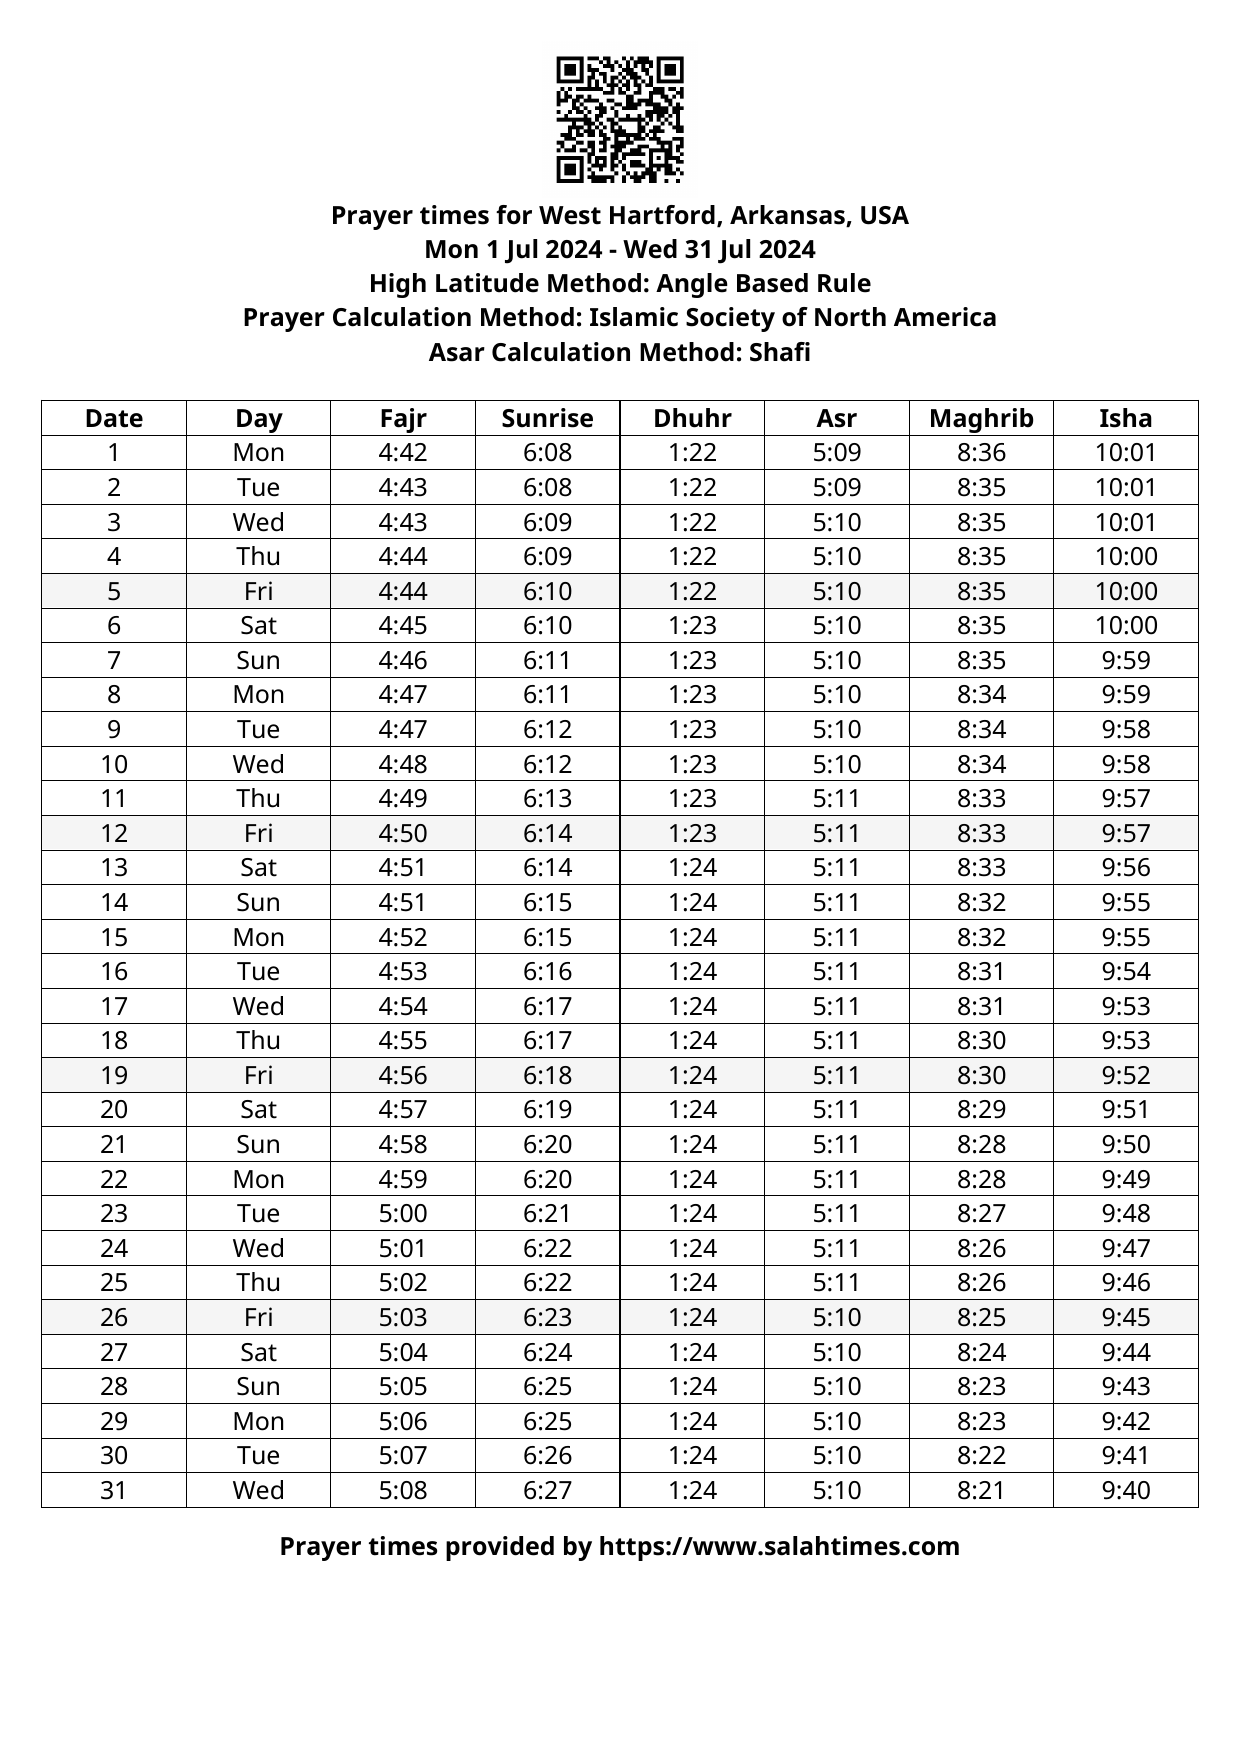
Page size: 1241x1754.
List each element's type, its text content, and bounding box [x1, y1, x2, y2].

table_cell 14 [42, 885, 186, 919]
table_cell 1:22 [621, 539, 764, 573]
table_cell 6:08 [476, 470, 619, 504]
table_cell 6:14 [476, 816, 619, 849]
table_cell 8:25 [910, 1300, 1053, 1334]
table_cell 5:10 [765, 678, 909, 711]
table_cell 1:23 [621, 781, 764, 815]
table_cell 1:23 [621, 816, 764, 849]
table_cell 8:34 [910, 747, 1053, 780]
table_cell Wed [187, 1473, 330, 1507]
table_cell 6:26 [476, 1439, 619, 1472]
table_cell 6:11 [476, 643, 619, 677]
table_cell 6:10 [476, 609, 619, 642]
table_cell Mon [187, 678, 330, 711]
text Prayer times for West Hartford, Arkansas, USA [42, 198, 1198, 232]
table_cell 5:11 [765, 851, 909, 884]
table_cell 5:10 [765, 1300, 909, 1334]
table_cell 25 [42, 1266, 186, 1299]
table_cell 6:24 [476, 1335, 619, 1368]
table_cell Sat [187, 1335, 330, 1368]
table_header Sunrise [476, 401, 619, 434]
table_cell 10:00 [1054, 609, 1198, 642]
table_cell 5:11 [765, 885, 909, 919]
table_cell 8:35 [910, 470, 1053, 504]
table_cell Mon [187, 436, 330, 469]
table_cell 10:01 [1054, 470, 1198, 504]
table_cell 8:31 [910, 989, 1053, 1022]
table_cell 5:10 [765, 1335, 909, 1368]
table_cell 5:10 [765, 712, 909, 746]
table_cell 10:00 [1054, 574, 1198, 607]
table_cell 8:26 [910, 1231, 1053, 1264]
text Prayer Calculation Method: Islamic Society of North America [42, 300, 1198, 334]
table_cell 5:05 [331, 1369, 475, 1403]
table_cell 8:35 [910, 643, 1053, 677]
table_cell 8:35 [910, 539, 1053, 573]
table_cell 31 [42, 1473, 186, 1507]
table_cell 1:24 [621, 885, 764, 919]
table_cell 6:15 [476, 885, 619, 919]
table_cell 4:44 [331, 539, 475, 573]
table_cell 10:01 [1054, 436, 1198, 469]
table_cell 1:24 [621, 920, 764, 953]
table_cell 5:10 [765, 747, 909, 780]
table_cell Fri [187, 816, 330, 849]
table_header Isha [1054, 401, 1198, 434]
table_cell 4:56 [331, 1058, 475, 1092]
table_cell 8:32 [910, 885, 1053, 919]
table_cell 8:32 [910, 920, 1053, 953]
table_cell 1:24 [621, 1196, 764, 1230]
table_cell 28 [42, 1369, 186, 1403]
table_cell 21 [42, 1127, 186, 1161]
table_header Fajr [331, 401, 475, 434]
table_header Asr [765, 401, 909, 434]
table_cell 1:24 [621, 1024, 764, 1057]
table_cell Wed [187, 989, 330, 1022]
table_cell Tue [187, 470, 330, 504]
table_cell 4:55 [331, 1024, 475, 1057]
table_cell 4:47 [331, 678, 475, 711]
table_cell 6:09 [476, 539, 619, 573]
table_cell 9:41 [1054, 1439, 1198, 1472]
table_cell 1:22 [621, 470, 764, 504]
table_cell 5:11 [765, 1266, 909, 1299]
table_cell 6:10 [476, 574, 619, 607]
table_cell 1:24 [621, 989, 764, 1022]
table_cell 4:43 [331, 505, 475, 538]
table_cell 5 [42, 574, 186, 607]
table_cell 24 [42, 1231, 186, 1264]
table_cell 5:10 [765, 643, 909, 677]
table_cell 6:18 [476, 1058, 619, 1092]
table_cell 6:20 [476, 1162, 619, 1195]
table_cell 9:43 [1054, 1369, 1198, 1403]
table_cell 1:23 [621, 712, 764, 746]
table_cell 5:10 [765, 1439, 909, 1472]
table_cell Mon [187, 1162, 330, 1195]
table_cell 4:45 [331, 609, 475, 642]
table_cell 5:11 [765, 1196, 909, 1230]
table_cell 9:59 [1054, 678, 1198, 711]
table_cell 1:23 [621, 678, 764, 711]
table_cell 9:58 [1054, 747, 1198, 780]
table_cell 5:09 [765, 470, 909, 504]
table_cell 1:22 [621, 436, 764, 469]
table_cell Sun [187, 1127, 330, 1161]
table_cell Sat [187, 851, 330, 884]
table_cell 9:44 [1054, 1335, 1198, 1368]
table_cell 6:17 [476, 1024, 619, 1057]
table_cell 6 [42, 609, 186, 642]
table_cell 5:10 [765, 609, 909, 642]
table_cell 29 [42, 1404, 186, 1437]
table_cell 5:10 [765, 539, 909, 573]
table_cell 9:49 [1054, 1162, 1198, 1195]
table_cell 6:16 [476, 954, 619, 988]
table_cell 22 [42, 1162, 186, 1195]
table_cell 1:24 [621, 1231, 764, 1264]
table_cell 8:33 [910, 781, 1053, 815]
table_cell 8:27 [910, 1196, 1053, 1230]
text Prayer times provided by https://www.salahtimes.com [42, 1528, 1198, 1563]
table_cell Wed [187, 1231, 330, 1264]
table_cell Sun [187, 643, 330, 677]
table_cell 1 [42, 436, 186, 469]
table_cell 11 [42, 781, 186, 815]
table_cell 9:52 [1054, 1058, 1198, 1092]
table_cell 4:52 [331, 920, 475, 953]
table_cell 1:24 [621, 954, 764, 988]
table_cell 2 [42, 470, 186, 504]
table_cell 15 [42, 920, 186, 953]
table_cell Tue [187, 1196, 330, 1230]
table_cell 12 [42, 816, 186, 849]
table_cell Thu [187, 781, 330, 815]
table_cell 6:17 [476, 989, 619, 1022]
table_cell 8:33 [910, 851, 1053, 884]
table_cell 8:28 [910, 1162, 1053, 1195]
table_cell 5:04 [331, 1335, 475, 1368]
text High Latitude Method: Angle Based Rule [42, 266, 1198, 300]
table_cell Thu [187, 1024, 330, 1057]
table_cell 8:28 [910, 1127, 1053, 1161]
table_cell 4 [42, 539, 186, 573]
table_cell 5:11 [765, 816, 909, 849]
table_cell 1:23 [621, 747, 764, 780]
table_cell 9:46 [1054, 1266, 1198, 1299]
table_cell 8:23 [910, 1369, 1053, 1403]
table_cell 3 [42, 505, 186, 538]
table_cell 9:50 [1054, 1127, 1198, 1161]
text Asar Calculation Method: Shafi [42, 334, 1198, 368]
table_cell Thu [187, 539, 330, 573]
table_cell 9:55 [1054, 920, 1198, 953]
table_cell Fri [187, 574, 330, 607]
table_cell 30 [42, 1439, 186, 1472]
table_cell 5:10 [765, 1369, 909, 1403]
table_cell 1:24 [621, 1266, 764, 1299]
table_cell 10:01 [1054, 505, 1198, 538]
table_cell 5:09 [765, 436, 909, 469]
table_cell 1:23 [621, 609, 764, 642]
table_cell 1:24 [621, 1404, 764, 1437]
table_cell Sat [187, 1093, 330, 1126]
table_cell 6:25 [476, 1404, 619, 1437]
table_cell 5:11 [765, 989, 909, 1022]
table_cell 6:09 [476, 505, 619, 538]
table_cell 1:24 [621, 1439, 764, 1472]
table_cell 5:11 [765, 1024, 909, 1057]
table_cell 6:19 [476, 1093, 619, 1126]
table_cell 8:29 [910, 1093, 1053, 1126]
table_cell 5:08 [331, 1473, 475, 1507]
picture [542, 41, 699, 198]
table_cell 5:10 [765, 1404, 909, 1437]
table_cell 9:40 [1054, 1473, 1198, 1507]
table_cell Tue [187, 954, 330, 988]
table_cell 4:59 [331, 1162, 475, 1195]
table_cell 9:47 [1054, 1231, 1198, 1264]
table_cell 8:26 [910, 1266, 1053, 1299]
table_cell 4:58 [331, 1127, 475, 1161]
table_cell 6:13 [476, 781, 619, 815]
table_cell 8:34 [910, 712, 1053, 746]
table_cell 9 [42, 712, 186, 746]
table_cell 8:23 [910, 1404, 1053, 1437]
table_cell 9:54 [1054, 954, 1198, 988]
table_cell Tue [187, 712, 330, 746]
table_cell 18 [42, 1024, 186, 1057]
table_cell 8:22 [910, 1439, 1053, 1472]
table_cell Wed [187, 505, 330, 538]
table_cell 4:48 [331, 747, 475, 780]
table_cell 6:22 [476, 1231, 619, 1264]
table_cell 1:24 [621, 1300, 764, 1334]
table_cell 8 [42, 678, 186, 711]
table_cell 10:00 [1054, 539, 1198, 573]
table_cell 8:24 [910, 1335, 1053, 1368]
table_cell 1:22 [621, 505, 764, 538]
text Mon 1 Jul 2024 - Wed 31 Jul 2024 [42, 232, 1198, 266]
table_cell 1:24 [621, 1369, 764, 1403]
table_cell 17 [42, 989, 186, 1022]
table_cell 5:10 [765, 574, 909, 607]
table_cell 8:35 [910, 574, 1053, 607]
table_cell 6:12 [476, 747, 619, 780]
table_cell 6:27 [476, 1473, 619, 1507]
table_cell 9:58 [1054, 712, 1198, 746]
table_cell 1:24 [621, 1093, 764, 1126]
table_cell 4:49 [331, 781, 475, 815]
table_cell 8:35 [910, 505, 1053, 538]
table_cell 4:57 [331, 1093, 475, 1126]
table_cell 4:46 [331, 643, 475, 677]
table_cell 1:24 [621, 1162, 764, 1195]
table_cell 6:11 [476, 678, 619, 711]
table_cell 5:10 [765, 505, 909, 538]
table_header Dhuhr [621, 401, 764, 434]
table_cell 9:53 [1054, 989, 1198, 1022]
table_cell 9:57 [1054, 816, 1198, 849]
table_cell 4:51 [331, 851, 475, 884]
table_cell 9:53 [1054, 1024, 1198, 1057]
table_cell 9:42 [1054, 1404, 1198, 1437]
table_cell 9:45 [1054, 1300, 1198, 1334]
table_cell 1:24 [621, 851, 764, 884]
table_cell 23 [42, 1196, 186, 1230]
table_cell Fri [187, 1300, 330, 1334]
table_cell Sat [187, 609, 330, 642]
table_cell 9:57 [1054, 781, 1198, 815]
table_cell 4:47 [331, 712, 475, 746]
table_cell Wed [187, 747, 330, 780]
table_header Date [42, 401, 186, 434]
table_cell Mon [187, 1404, 330, 1437]
table_cell 8:31 [910, 954, 1053, 988]
table_cell 6:20 [476, 1127, 619, 1161]
table_cell 5:02 [331, 1266, 475, 1299]
table_cell 8:30 [910, 1058, 1053, 1092]
table_cell 8:33 [910, 816, 1053, 849]
table_cell 7 [42, 643, 186, 677]
table_cell 5:10 [765, 1473, 909, 1507]
table_cell 5:01 [331, 1231, 475, 1264]
table_cell 8:30 [910, 1024, 1053, 1057]
table_cell 6:22 [476, 1266, 619, 1299]
table_cell 5:03 [331, 1300, 475, 1334]
table_cell 6:08 [476, 436, 619, 469]
table_cell 1:24 [621, 1335, 764, 1368]
table_cell 8:21 [910, 1473, 1053, 1507]
table_header Maghrib [910, 401, 1053, 434]
table_cell Mon [187, 920, 330, 953]
table_cell 5:11 [765, 1093, 909, 1126]
table_cell 16 [42, 954, 186, 988]
table_header Day [187, 401, 330, 434]
table_cell 5:11 [765, 1231, 909, 1264]
table_cell 5:11 [765, 920, 909, 953]
table_cell 9:48 [1054, 1196, 1198, 1230]
table_cell 27 [42, 1335, 186, 1368]
table_cell 4:53 [331, 954, 475, 988]
table_cell 6:14 [476, 851, 619, 884]
table_cell Fri [187, 1058, 330, 1092]
table_cell 1:24 [621, 1058, 764, 1092]
table_cell 8:34 [910, 678, 1053, 711]
table_cell 5:06 [331, 1404, 475, 1437]
table_cell Thu [187, 1266, 330, 1299]
table_cell 4:54 [331, 989, 475, 1022]
table_cell 1:24 [621, 1473, 764, 1507]
table_cell 5:00 [331, 1196, 475, 1230]
table_cell 8:36 [910, 436, 1053, 469]
table_cell 9:59 [1054, 643, 1198, 677]
table_cell 6:25 [476, 1369, 619, 1403]
table_cell 5:07 [331, 1439, 475, 1472]
table_cell 20 [42, 1093, 186, 1126]
table_cell 6:21 [476, 1196, 619, 1230]
table_cell 5:11 [765, 1162, 909, 1195]
table_cell 8:35 [910, 609, 1053, 642]
table_cell 9:56 [1054, 851, 1198, 884]
table_cell Sun [187, 885, 330, 919]
table_cell 19 [42, 1058, 186, 1092]
table_cell 4:42 [331, 436, 475, 469]
table_cell 4:43 [331, 470, 475, 504]
table_cell 1:22 [621, 574, 764, 607]
table_cell 9:51 [1054, 1093, 1198, 1126]
table_cell 6:15 [476, 920, 619, 953]
table_cell 5:11 [765, 954, 909, 988]
table_cell 1:23 [621, 643, 764, 677]
table_cell 4:50 [331, 816, 475, 849]
table_cell 9:55 [1054, 885, 1198, 919]
table_cell 5:11 [765, 1127, 909, 1161]
table_cell Tue [187, 1439, 330, 1472]
table_cell 6:23 [476, 1300, 619, 1334]
table_cell Sun [187, 1369, 330, 1403]
table_cell 1:24 [621, 1127, 764, 1161]
table_cell 6:12 [476, 712, 619, 746]
table_cell 13 [42, 851, 186, 884]
table_cell 4:51 [331, 885, 475, 919]
table_cell 10 [42, 747, 186, 780]
table_cell 5:11 [765, 1058, 909, 1092]
table_cell 4:44 [331, 574, 475, 607]
table_cell 26 [42, 1300, 186, 1334]
table_cell 5:11 [765, 781, 909, 815]
